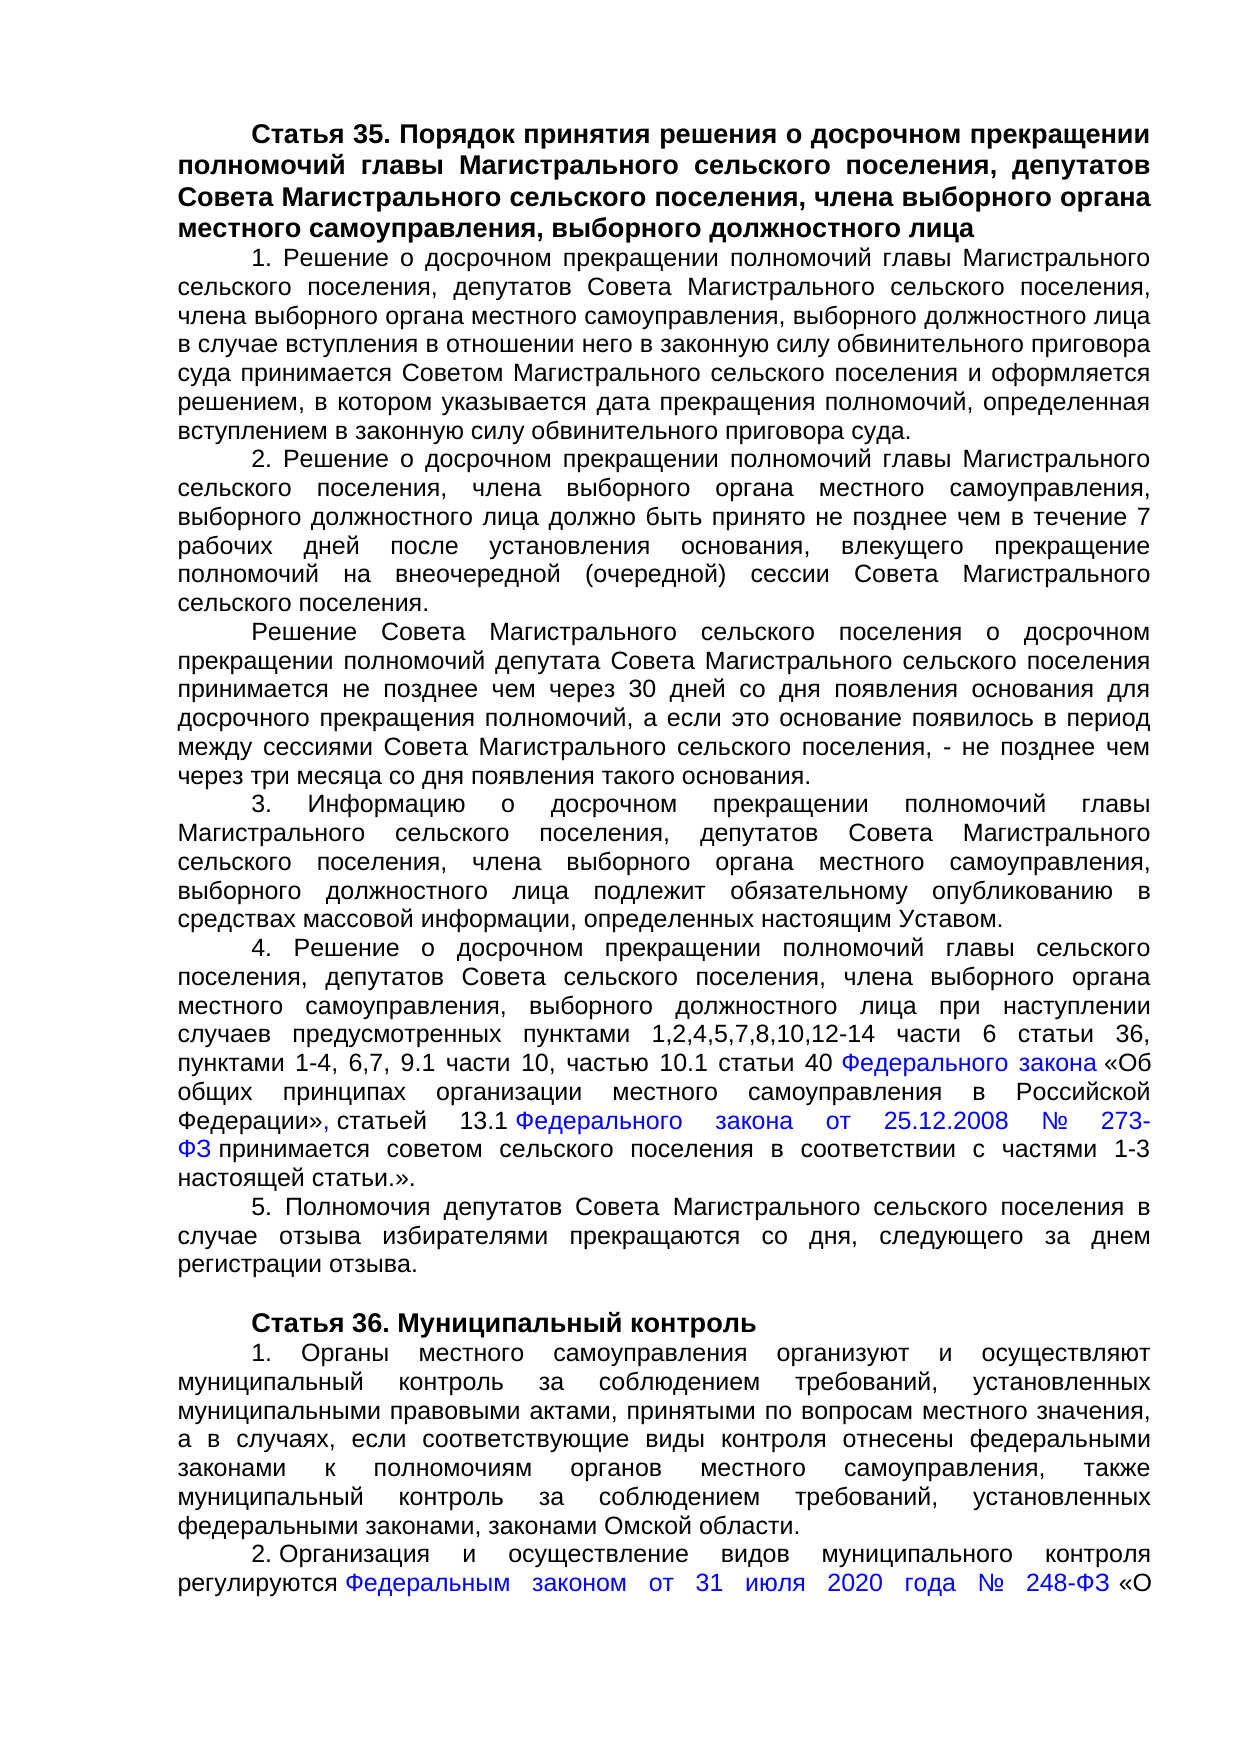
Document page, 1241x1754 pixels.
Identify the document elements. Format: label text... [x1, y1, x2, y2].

text 2. Решение о досрочном прекращении полномочий главы Магистрального сельского поселения, члена выборного органа местного самоуправления, выборного должностного лица должно быть принято не позднее чем в течение 7 рабочих дней после установления основания, влекущего прекращение полномочий на внеочередной (очередной) сессии Совета Магистрального сельского поселения. [177, 444, 1152, 617]
text 1. Органы местного самоуправления организуют и осуществляют муниципальный контроль за соблюдением требований, установленных муниципальными правовыми актами, принятыми по вопросам местного значения, а в случаях, если соответствующие виды контроля отнесены федеральными законами к полномочиям органов местного самоуправления, также муниципальный контроль за соблюдением требований, установленных федеральными законами, законами Омской области. [177, 1338, 1152, 1539]
text 4. Решение о досрочном прекращении полномочий главы сельского поселения, депутатов Совета сельского поселения, члена выборного органа местного самоуправления, выборного должностного лица при наступлении случаев предусмотренных пунктами 1,2,4,5,7,8,10,12-14 части 6 статьи 36, пунктами 1-4, 6,7, 9.1 части 10, частью 10.1 статьи 40 Федерального закона «Об общих принципах организации местного самоуправления в Российской Федерации», статьей 13.1 Федерального закона от 25.12.2008 № 273-ФЗ принимается советом сельского поселения в соответствии с частями 1-3 настоящей статьи.». [177, 933, 1152, 1192]
text 1. Решение о досрочном прекращении полномочий главы Магистрального сельского поселения, депутатов Совета Магистрального сельского поселения, члена выборного органа местного самоуправления, выборного должностного лица в случае вступления в отношении него в законную силу обвинительного приговора суда принимается Советом Магистрального сельского поселения и оформляется решением, в котором указывается дата прекращения полномочий, определенная вступлением в законную силу обвинительного приговора суда. [177, 243, 1152, 444]
text Статья 36. Муниципальный контроль [177, 1307, 1152, 1338]
text Статья 35. Порядок принятия решения о досрочном прекращении полномочий главы Магистрального сельского поселения, депутатов Совета Магистрального сельского поселения, члена выборного органа местного самоуправления, выборного должностного лица [177, 118, 1152, 243]
text Решение Совета Магистрального сельского поселения о досрочном прекращении полномочий депутата Совета Магистрального сельского поселения принимается не позднее чем через 30 дней со дня появления основания для досрочного прекращения полномочий, а если это основание появилось в период между сессиями Совета Магистрального сельского поселения, - не позднее чем через три месяца со дня появления такого основания. [177, 617, 1152, 789]
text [177, 1539, 1152, 1597]
text 5. Полномочия депутатов Совета Магистрального сельского поселения в случае отзыва избирателями прекращаются со дня, следующего за днем регистрации отзыва. [177, 1192, 1152, 1278]
text 3. Информацию о досрочном прекращении полномочий главы Магистрального сельского поселения, депутатов Совета Магистрального сельского поселения, члена выборного органа местного самоуправления, выборного должностного лица подлежит обязательному опубликованию в средствах массовой информации, определенных настоящим Уставом. [177, 789, 1152, 933]
